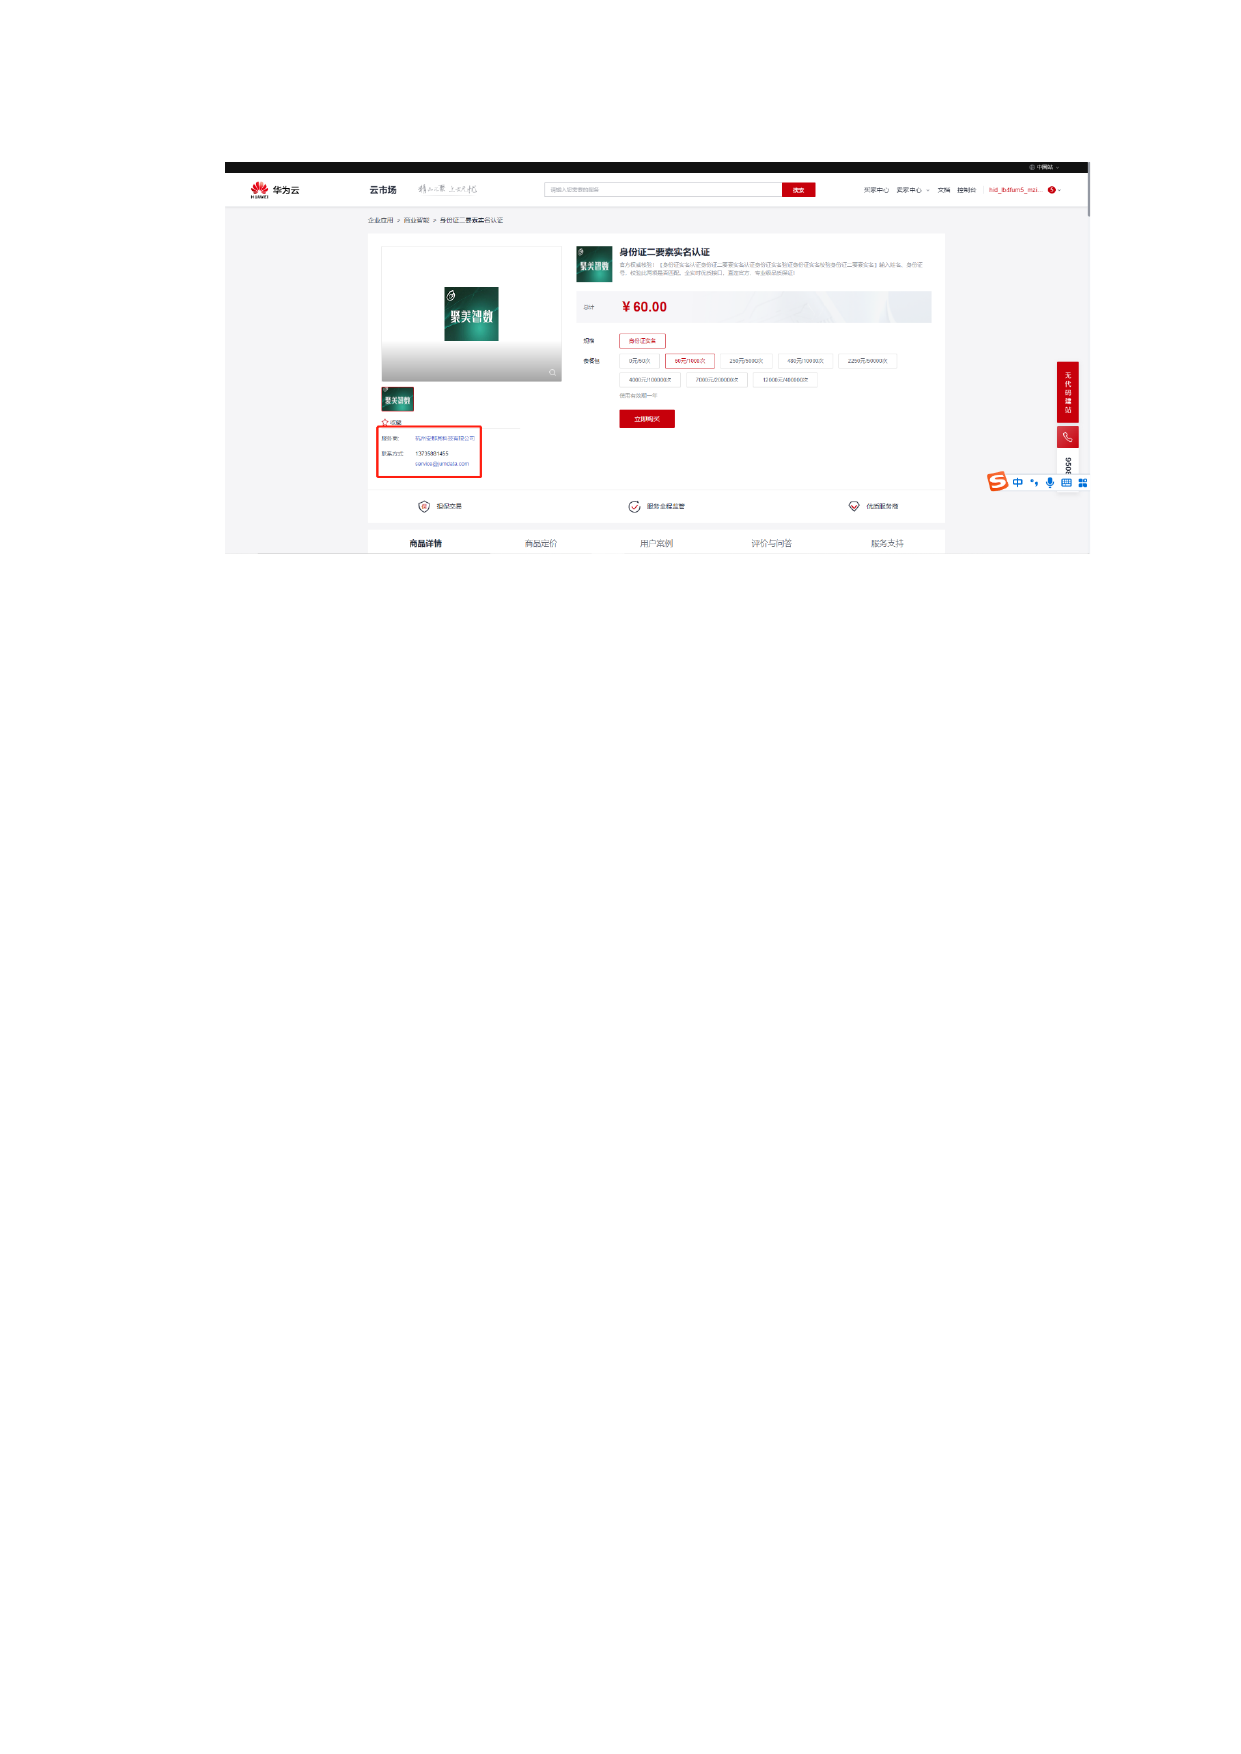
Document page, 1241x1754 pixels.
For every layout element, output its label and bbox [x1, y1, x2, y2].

picture [225, 162, 1091, 554]
